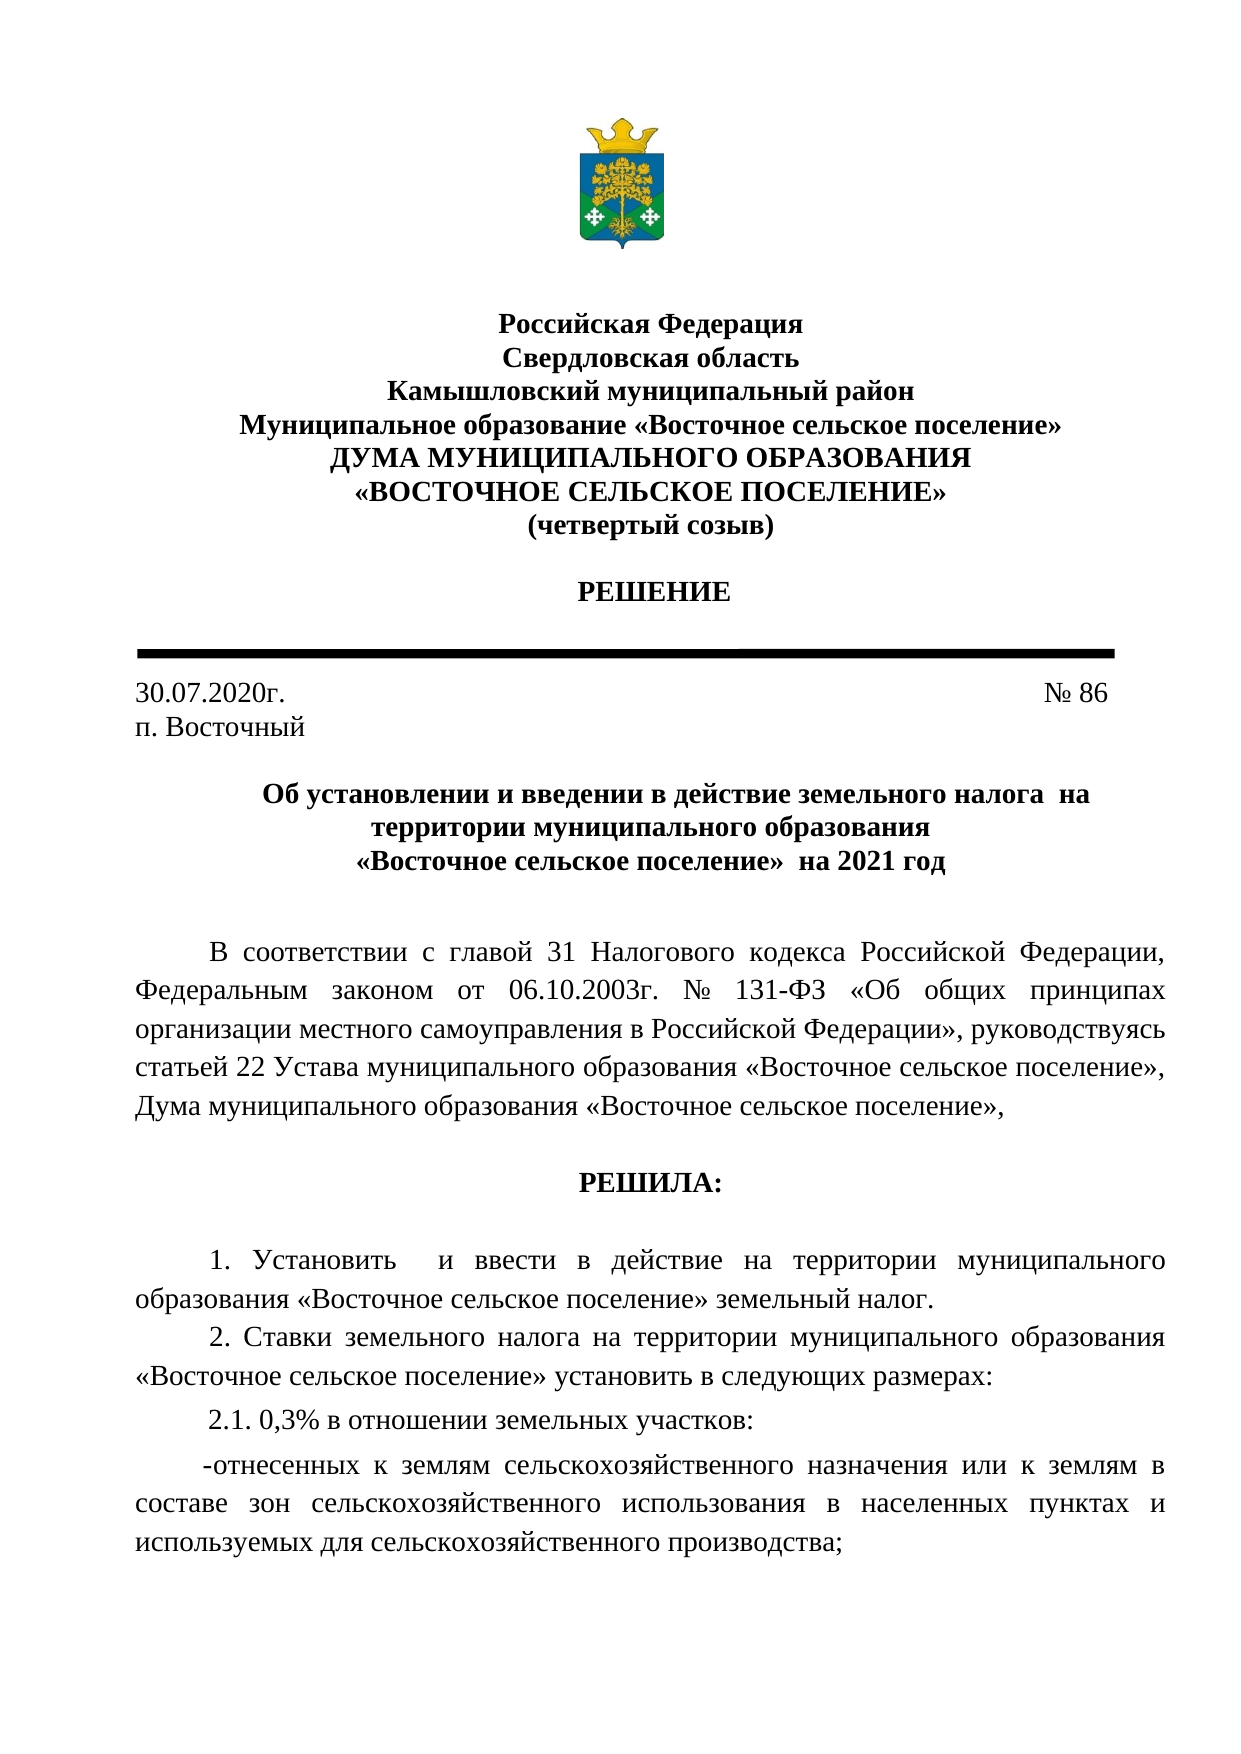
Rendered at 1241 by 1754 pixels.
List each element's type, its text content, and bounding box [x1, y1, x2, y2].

text Российская Федерация [135, 306, 1166, 340]
text В соответствии с главой 31 Налогового кодекса Российской Федерации, Федеральным законом от 06.10.2003г. № 131-ФЗ «Об общих принципах организации местного самоуправления в Российской Федерации», руководствуясь статьей 22 Устава муниципального образования «Восточное сельское поселение», Дума муниципального образования «Восточное сельское поселение», [135, 934, 1166, 1122]
text РЕШЕНИЕ [135, 574, 1166, 608]
text 2.1. 0,3% в отношении земельных участков: [135, 1402, 1166, 1436]
text «ВОСТОЧНОЕ СЕЛЬСКОЕ ПОСЕЛЕНИЕ» [135, 474, 1166, 507]
picture [579, 118, 664, 249]
text 1. Установить и ввести в действие на территории муниципального образования «Восточное сельское поселение» земельный налог. [135, 1242, 1166, 1314]
text Свердловская область [135, 340, 1166, 373]
text Камышловский муниципальный район [135, 373, 1166, 407]
text (четвертый созыв) [135, 507, 1166, 541]
text 2. Ставки земельного налога на территории муниципального образования «Восточное сельское поселение» установить в следующих размерах: [135, 1319, 1166, 1391]
text -отнесенных к землям сельскохозяйственного назначения или к землям в составе зон сельскохозяйственного использования в населенных пунктах и используемых для сельскохозяйственного производства; [135, 1447, 1166, 1557]
text ДУМА МУНИЦИПАЛЬНОГО ОБРАЗОВАНИЯ [135, 440, 1166, 474]
text 30.07.2020г. № 86 [135, 675, 1166, 709]
text «Восточное сельское поселение» на 2021 год [135, 843, 1166, 876]
text Муниципальное образование «Восточное сельское поселение» [135, 407, 1166, 440]
text Об установлении и введении в действие земельного налога на территории муниципального образования [135, 776, 1166, 843]
text РЕШИЛА: [135, 1165, 1166, 1199]
text п. Восточный [135, 709, 1166, 742]
